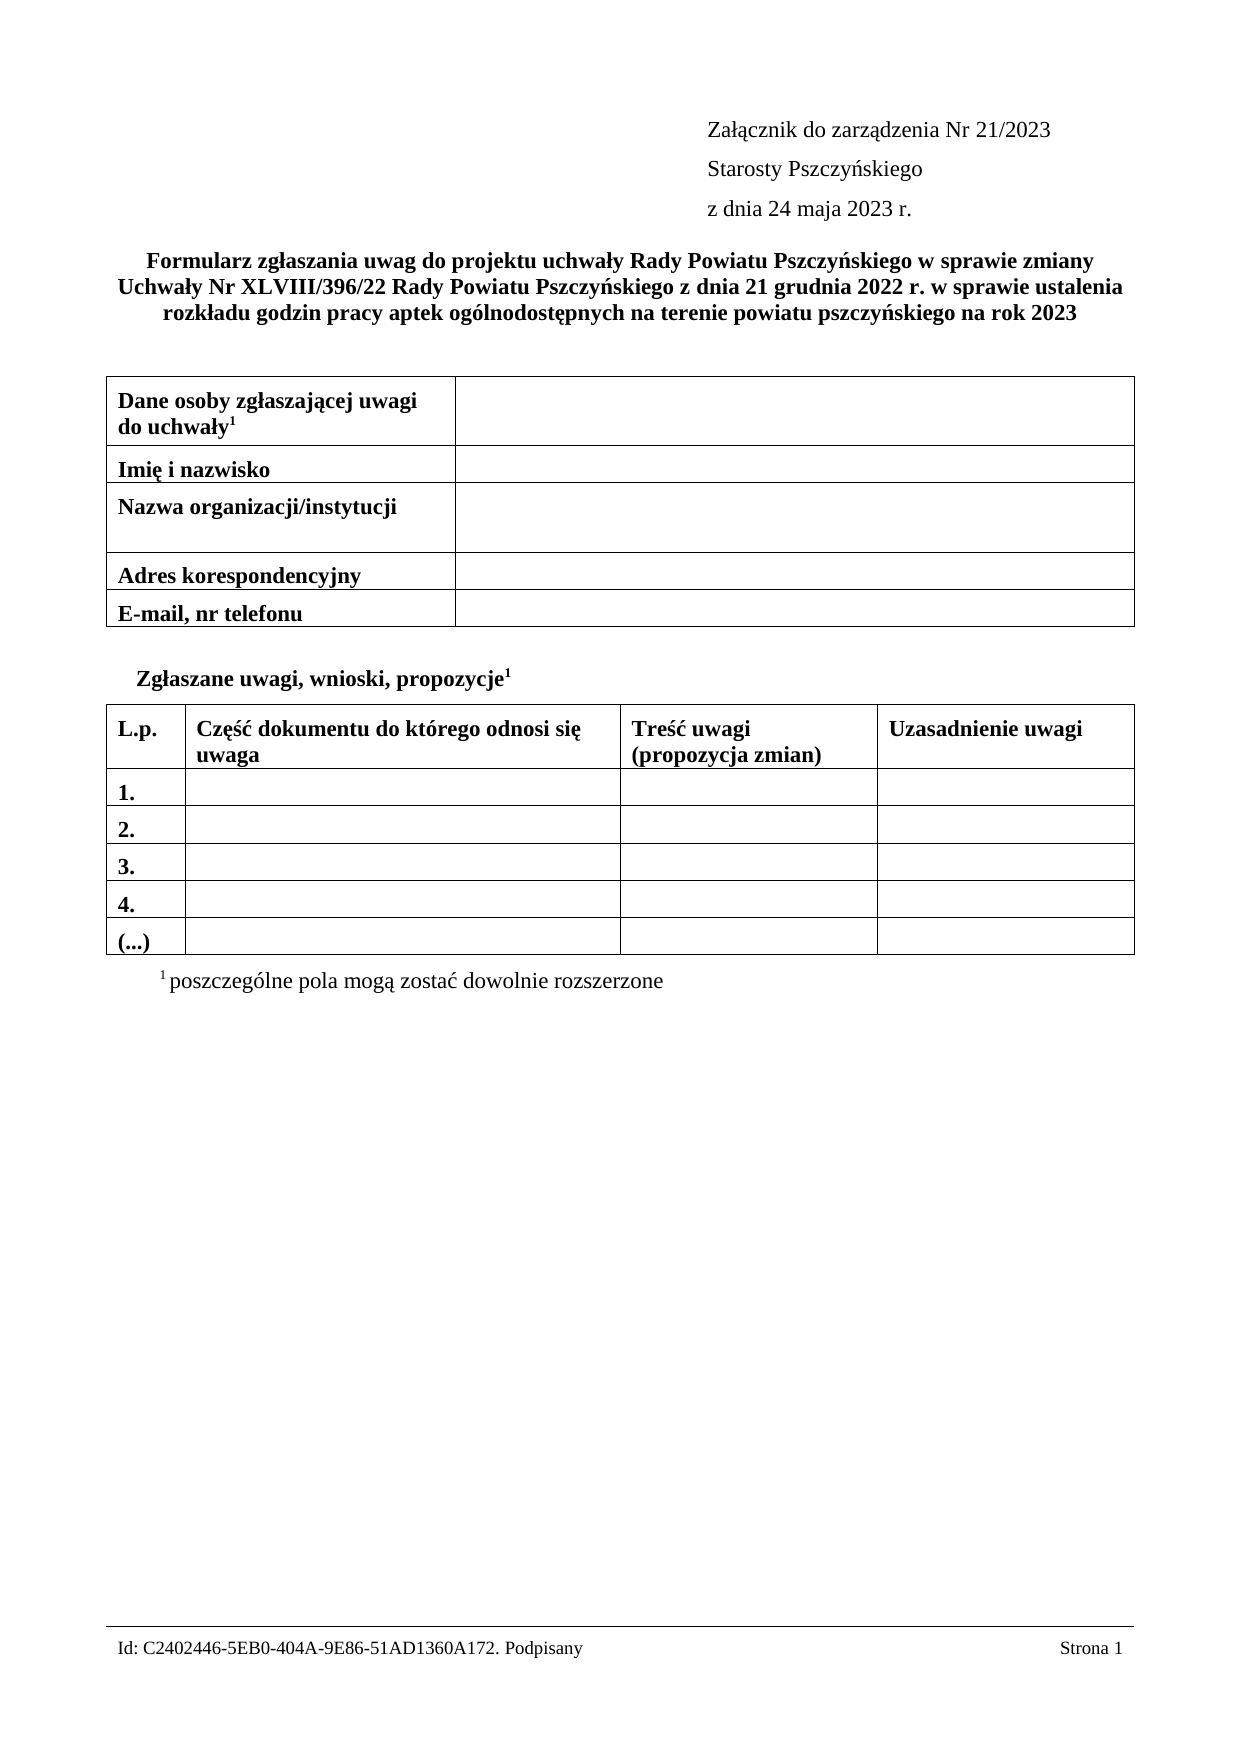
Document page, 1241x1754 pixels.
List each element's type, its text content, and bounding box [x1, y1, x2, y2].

table_cell [621, 844, 877, 880]
table_cell [186, 918, 620, 954]
table_cell [878, 806, 1134, 842]
table_cell Imię i nazwisko [107, 446, 455, 482]
text 1 poszczególne pola mogą zostać dowolnie rozszerzone [136, 967, 1134, 994]
table_cell Nazwa organizacji/instytucji [107, 483, 455, 551]
table_header Część dokumentu do którego odnosi się uwaga [186, 705, 620, 768]
table_header Dane osoby zgłaszającej uwagi do uchwały1 [107, 377, 455, 445]
table_cell [878, 918, 1134, 954]
table_cell Adres korespondencyjny [107, 553, 455, 589]
table_cell [621, 881, 877, 917]
text Formularz zgłaszania uwag do projektu uchwały Rady Powiatu Pszczyńskiego w sprawie zmiany Uchwały Nr XLVIII/396/22 Rady Powiatu Pszczyńskiego z dnia 21 grudnia 2022 r. w sprawie ustalenia rozkładu godzin pracy aptek ogólnodostępnych na terenie powiatu pszczyńskiego na rok 2023 [106, 247, 1134, 326]
table_cell [878, 881, 1134, 917]
table_cell [456, 483, 1134, 551]
table_header L.p. [107, 705, 185, 768]
table_cell 4. [107, 881, 185, 917]
table_cell (...) [107, 918, 185, 954]
table_cell [456, 446, 1134, 482]
table_header Treść uwagi (propozycja zmian) [621, 705, 877, 768]
table_cell [186, 844, 620, 880]
table_cell [621, 918, 877, 954]
table_cell 2. [107, 806, 185, 842]
table_cell [878, 844, 1134, 880]
table_cell E-mail, nr telefonu [107, 590, 455, 626]
table_cell [878, 769, 1134, 805]
table_cell [621, 806, 877, 842]
table_cell 3. [107, 844, 185, 880]
text Zgłaszane uwagi, wnioski, propozycje1 [136, 639, 1134, 692]
table_cell [456, 553, 1134, 589]
table_header [456, 377, 1134, 445]
table_cell [186, 881, 620, 917]
table_cell [621, 769, 877, 805]
table_cell [456, 590, 1134, 626]
table_cell 1. [107, 769, 185, 805]
table_cell [186, 769, 620, 805]
table_cell [186, 806, 620, 842]
table_header Uzasadnienie uwagi [878, 705, 1134, 768]
text Załącznik do zarządzenia Nr 21/2023 Starosty Pszczyńskiego z dnia 24 maja 2023 r. [707, 116, 1134, 221]
